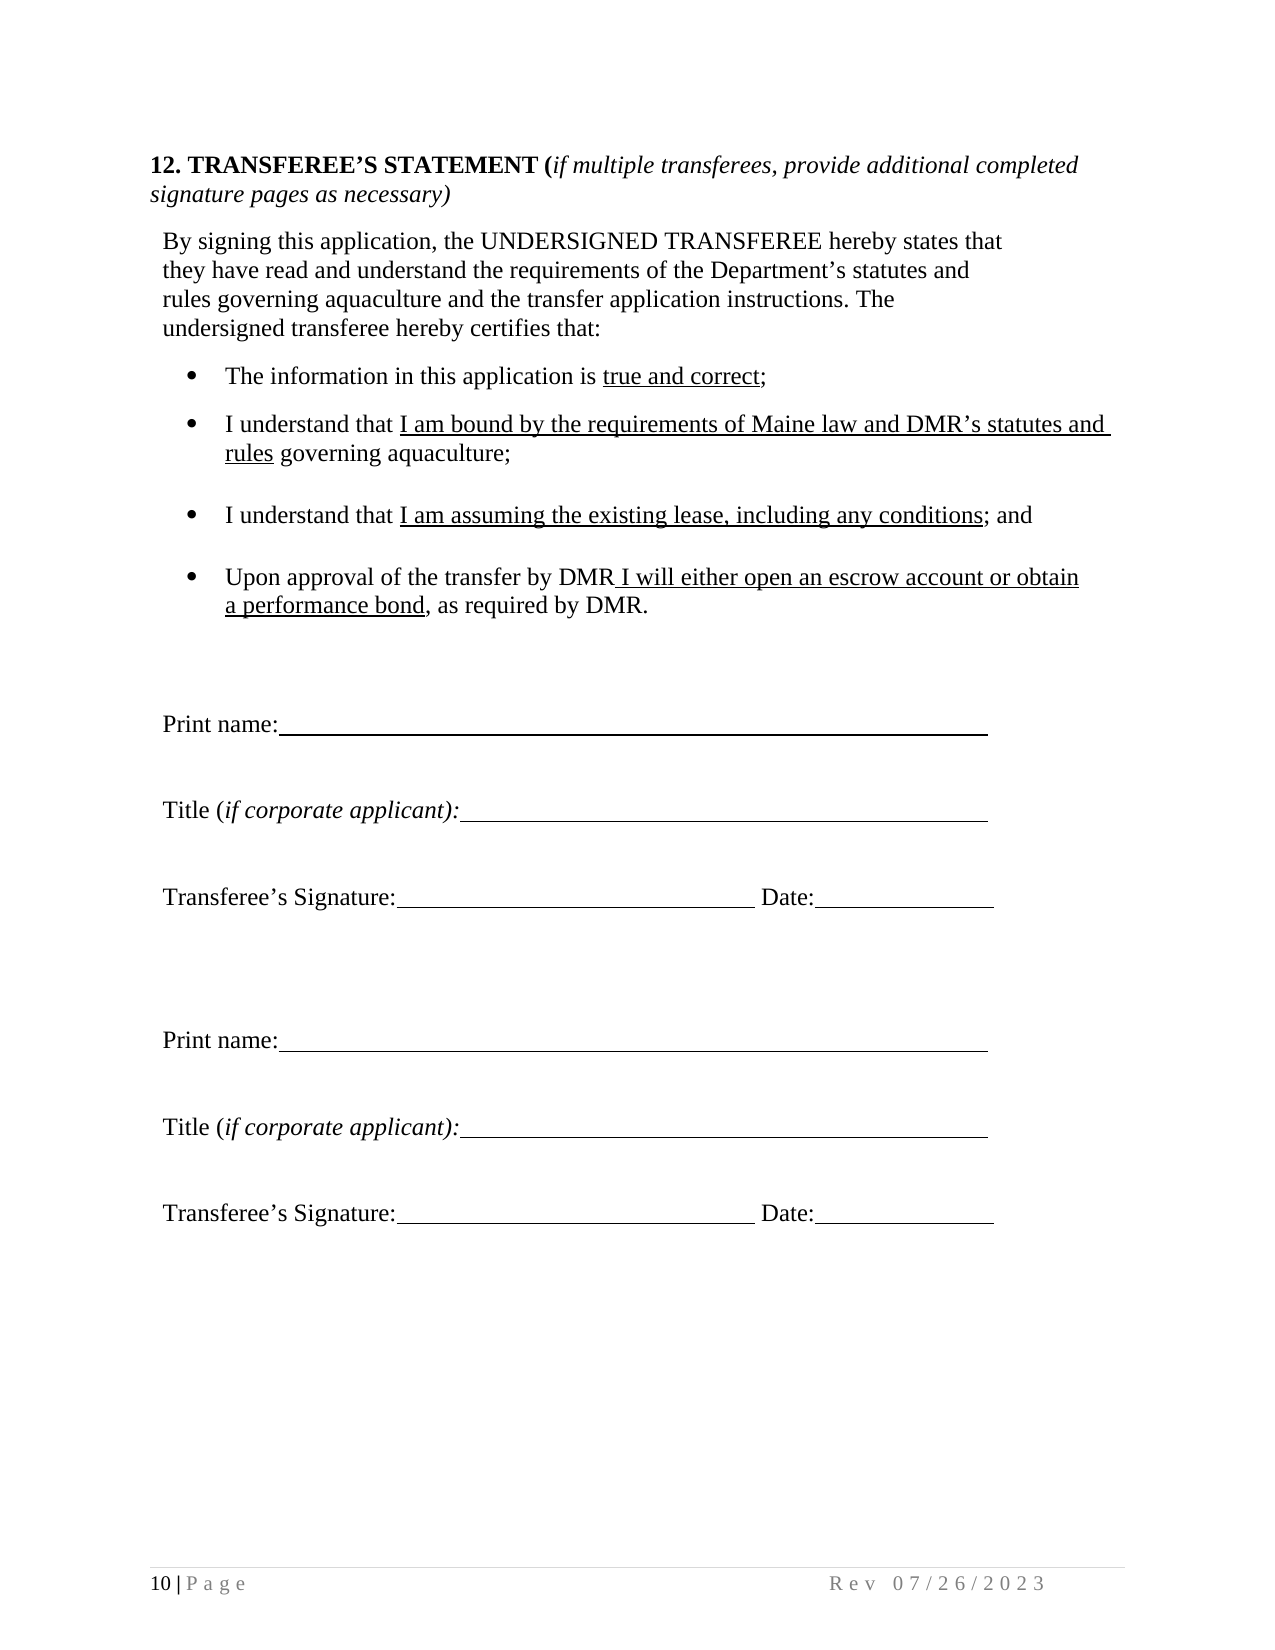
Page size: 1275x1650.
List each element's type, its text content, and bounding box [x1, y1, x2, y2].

list The information in this application is true and correct; [187, 361, 1125, 389]
text 12. TRANSFEREE’S STATEMENT (if multiple transferees, provide additional completed signature pages as necessary) [150, 150, 1125, 207]
text Title (if corporate applicant): [162, 1112, 1125, 1141]
text Title (if corporate applicant): [162, 796, 1125, 824]
list I understand that I am bound by the requirements of Maine law and DMR’s statutes and rules governing aquaculture; [187, 409, 1125, 467]
text Print name: [162, 1026, 1125, 1054]
text Print name: [162, 709, 1125, 738]
list I understand that I am assuming the existing lease, including any conditions; and [187, 500, 1125, 529]
text Transferee’s Signature: Date: [162, 882, 1125, 911]
text Transferee’s Signature: Date: [162, 1198, 1125, 1227]
list By signing this application, the UNDERSIGNED TRANSFEREE hereby states that they have read and understand the requirements of the Department’s statutes and rules governing aquaculture and the transfer application instructions. The undersigned transferee hereby certifies that: [162, 226, 1003, 341]
list Upon approval of the transfer by DMR I will either open an escrow account or obtain a performance bond, as required by DMR. [187, 562, 1085, 619]
